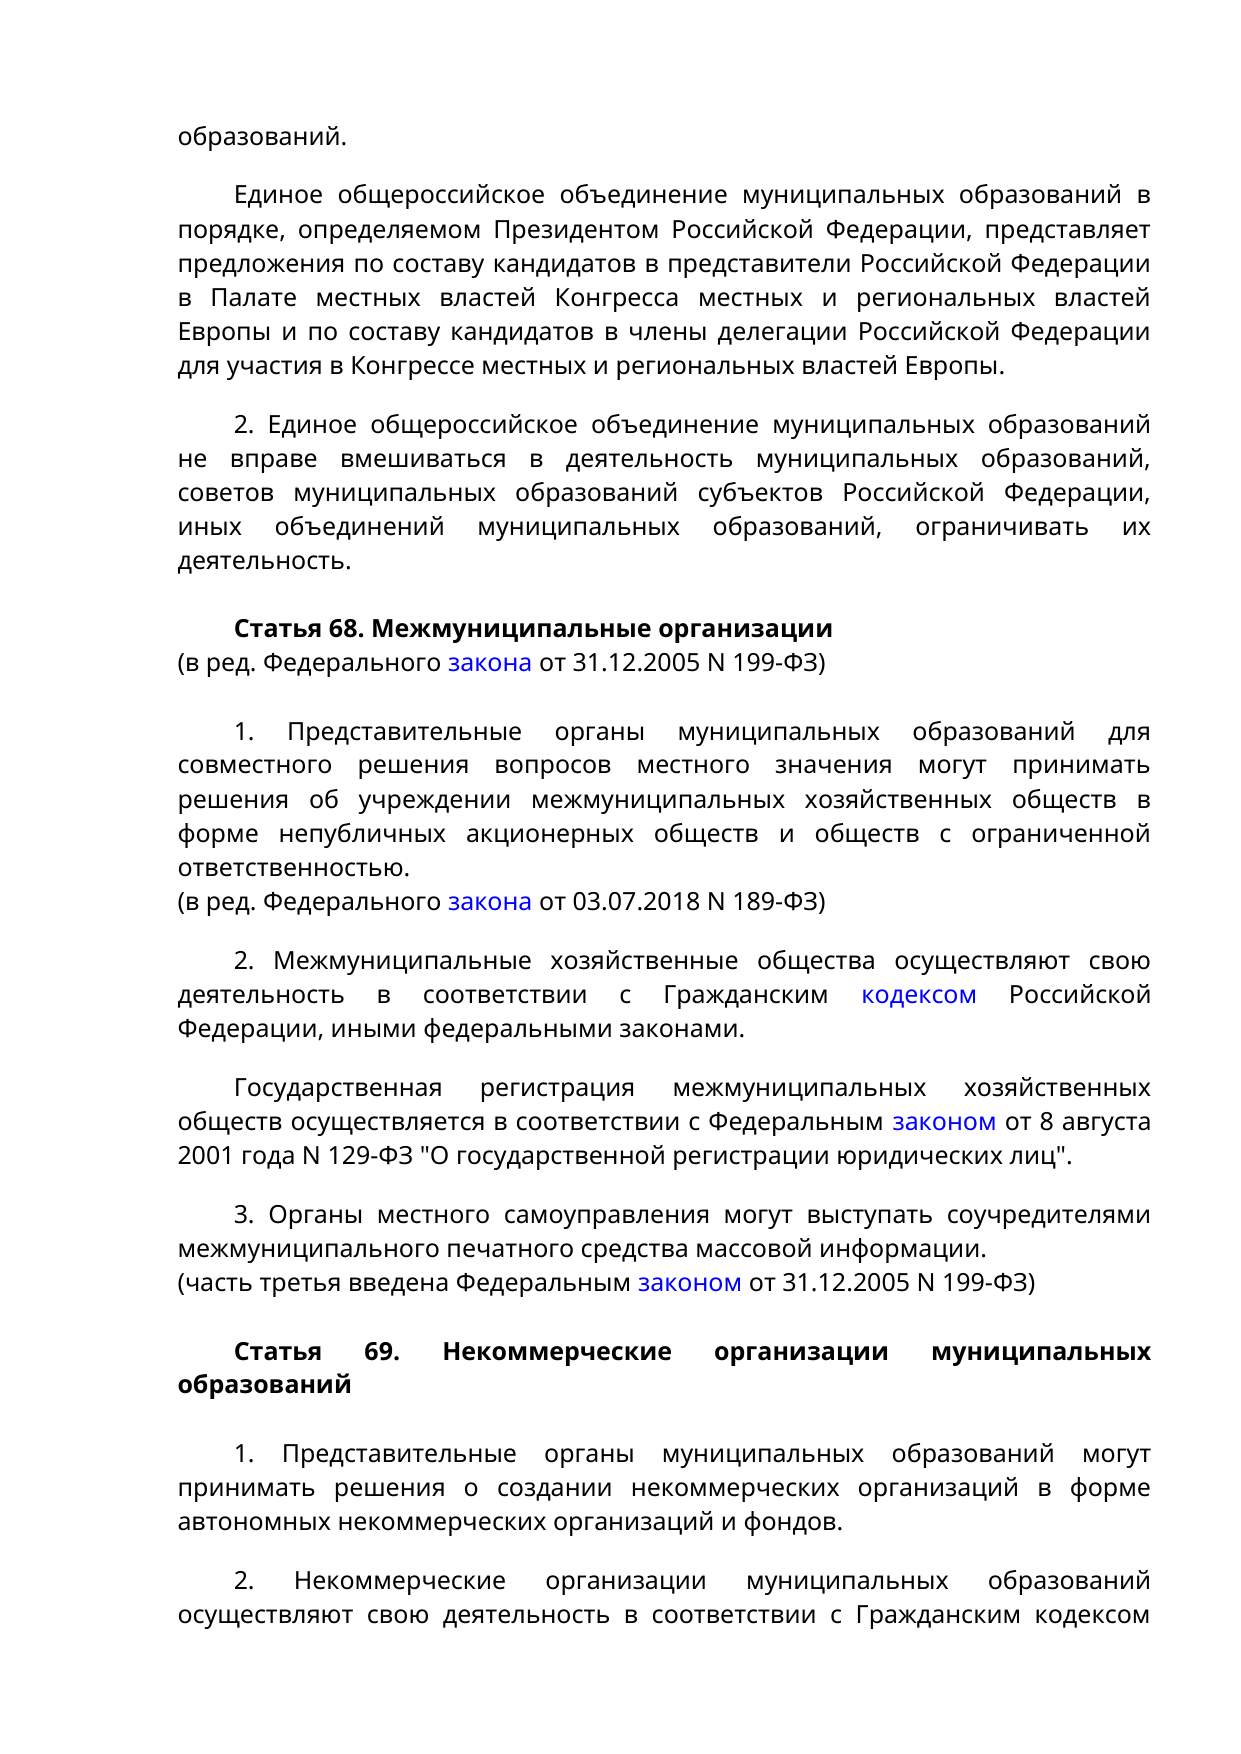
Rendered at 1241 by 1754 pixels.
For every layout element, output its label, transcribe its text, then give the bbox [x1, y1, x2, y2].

text 3. Органы местного самоуправления могут выступать соучредителями межмуниципального печатного средства массовой информации. [177, 1197, 1152, 1265]
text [177, 1562, 1152, 1631]
title Статья 68. Межмуниципальные организации [177, 611, 1152, 645]
text 2. Единое общероссийское объединение муниципальных образований не вправе вмешиваться в деятельность муниципальных образований, советов муниципальных образований субъектов Российской Федерации, иных объединений муниципальных образований, ограничивать их деятельность. [177, 407, 1152, 577]
title Статья 69. Некоммерческие организации муниципальных образований [177, 1333, 1152, 1401]
text (в ред. Федерального закона от 03.07.2018 N 189-ФЗ) [177, 883, 1152, 917]
text Государственная регистрация межмуниципальных хозяйственных обществ осуществляется в соответствии с Федеральным законом от 8 августа 2001 года N 129-ФЗ "О государственной регистрации юридических лиц". [177, 1070, 1152, 1172]
text Единое общероссийское объединение муниципальных образований в порядке, определяемом Президентом Российской Федерации, представляет предложения по составу кандидатов в представители Российской Федерации в Палате местных властей Конгресса местных и региональных властей Европы и по составу кандидатов в члены делегации Российской Федерации для участия в Конгрессе местных и региональных властей Европы. [177, 177, 1152, 382]
text (часть третья введена Федеральным законом от 31.12.2005 N 199-ФЗ) [177, 1265, 1152, 1299]
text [177, 118, 1152, 152]
text 1. Представительные органы муниципальных образований могут принимать решения о создании некоммерческих организаций в форме автономных некоммерческих организаций и фондов. [177, 1435, 1152, 1537]
text 1. Представительные органы муниципальных образований для совместного решения вопросов местного значения могут принимать решения об учреждении межмуниципальных хозяйственных обществ в форме непубличных акционерных обществ и обществ с ограниченной ответственностью. [177, 713, 1152, 883]
text (в ред. Федерального закона от 31.12.2005 N 199-ФЗ) [177, 645, 1152, 679]
text 2. Межмуниципальные хозяйственные общества осуществляют свою деятельность в соответствии с Гражданским кодексом Российской Федерации, иными федеральными законами. [177, 942, 1152, 1045]
